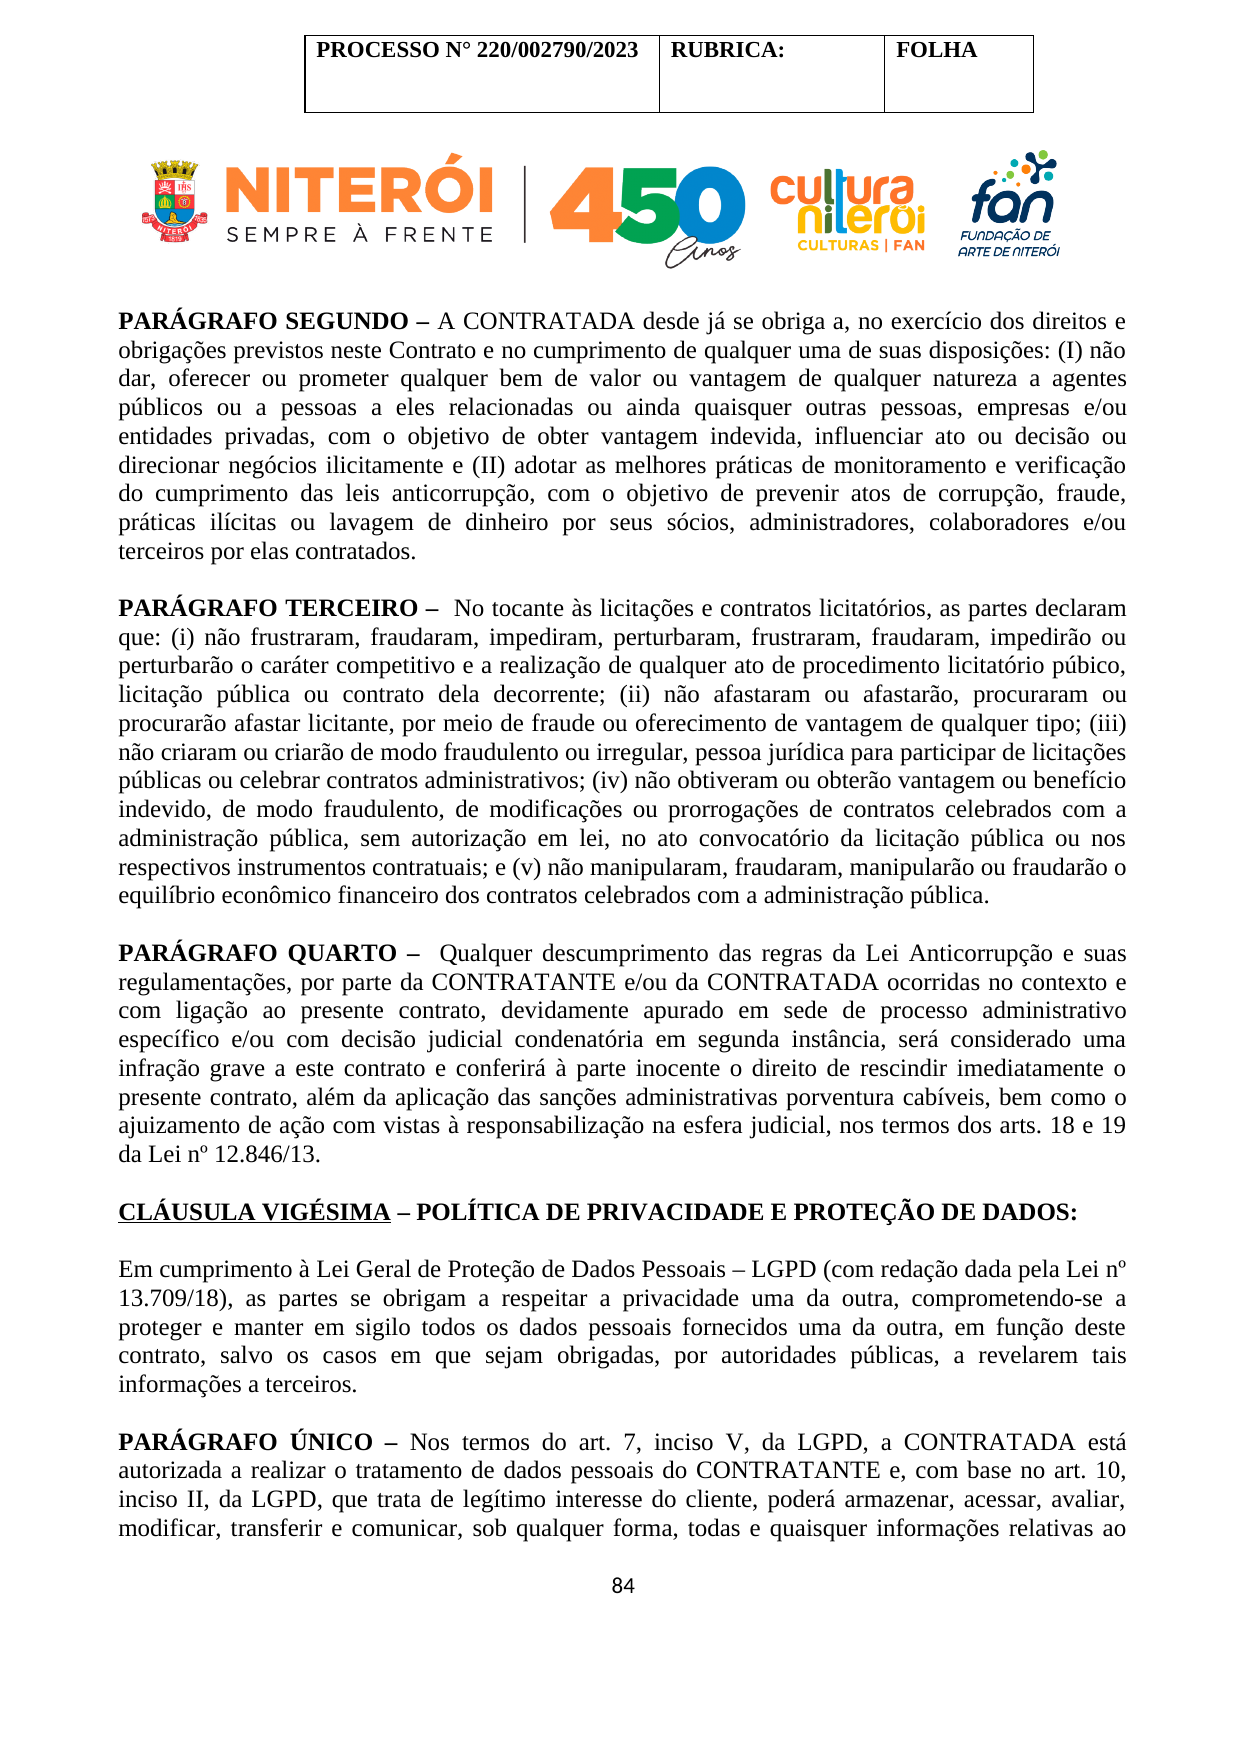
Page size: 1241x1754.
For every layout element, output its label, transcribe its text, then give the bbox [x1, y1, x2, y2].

text CLÁUSULA VIGÉSIMA – POLÍTICA DE PRIVACIDADE E PROTEÇÃO DE DADOS: [118, 1197, 1128, 1225]
text Em cumprimento à Lei Geral de Proteção de Dados Pessoais – LGPD (com redação dada pela Lei nº 13.709/18), as partes se obrigam a respeitar a privacidade uma da outra, comprometendo-se a proteger e manter em sigilo todos os dados pessoais fornecidos uma da outra, em função deste contrato, salvo os casos em que sejam obrigadas, por autoridades públicas, a revelarem tais informações a terceiros. [118, 1254, 1128, 1398]
picture [118, 115, 1078, 292]
text PARÁGRAFO SEGUNDO – A CONTRATADA desde já se obriga a, no exercício dos direitos e obrigações previstos neste Contrato e no cumprimento de qualquer uma de suas disposições: (I) não dar, oferecer ou prometer qualquer bem de valor ou vantagem de qualquer natureza a agentes públicos ou a pessoas a eles relacionadas ou ainda quaisquer outras pessoas, empresas e/ou entidades privadas, com o objetivo de obter vantagem indevida, influenciar ato ou decisão ou direcionar negócios ilicitamente e (II) adotar as melhores práticas de monitoramento e verificação do cumprimento das leis anticorrupção, com o objetivo de prevenir atos de corrupção, fraude, práticas ilícitas ou lavagem de dinheiro por seus sócios, administradores, colaboradores e/ou terceiros por elas contratados. [118, 306, 1128, 565]
text PARÁGRAFO TERCEIRO – No tocante às licitações e contratos licitatórios, as partes declaram que: (i) não frustraram, fraudaram, impediram, perturbaram, frustraram, fraudaram, impedirão ou perturbarão o caráter competitivo e a realização de qualquer ato de procedimento licitatório púbico, licitação pública ou contrato dela decorrente; (ii) não afastaram ou afastarão, procuraram ou procurarão afastar licitante, por meio de fraude ou oferecimento de vantagem de qualquer tipo; (iii) não criaram ou criarão de modo fraudulento ou irregular, pessoa jurídica para participar de licitações públicas ou celebrar contratos administrativos; (iv) não obtiveram ou obterão vantagem ou benefício indevido, de modo fraudulento, de modificações ou prorrogações de contratos celebrados com a administração pública, sem autorização em lei, no ato convocatório da licitação pública ou nos respectivos instrumentos contratuais; e (v) não manipularam, fraudaram, manipularão ou fraudarão o equilíbrio econômico financeiro dos contratos celebrados com a administração pública. [118, 593, 1128, 909]
text PARÁGRAFO QUARTO – Qualquer descumprimento das regras da Lei Anticorrupção e suas regulamentações, por parte da CONTRATANTE e/ou da CONTRATADA ocorridas no contexto e com ligação ao presente contrato, devidamente apurado em sede de processo administrativo específico e/ou com decisão judicial condenatória em segunda instância, será considerado uma infração grave a este contrato e conferirá à parte inocente o direito de rescindir imediatamente o presente contrato, além da aplicação das sanções administrativas porventura cabíveis, bem como o ajuizamento de ação com vistas à responsabilização na esfera judicial, nos termos dos arts. 18 e 19 da Lei nº 12.846/13. [118, 938, 1128, 1168]
